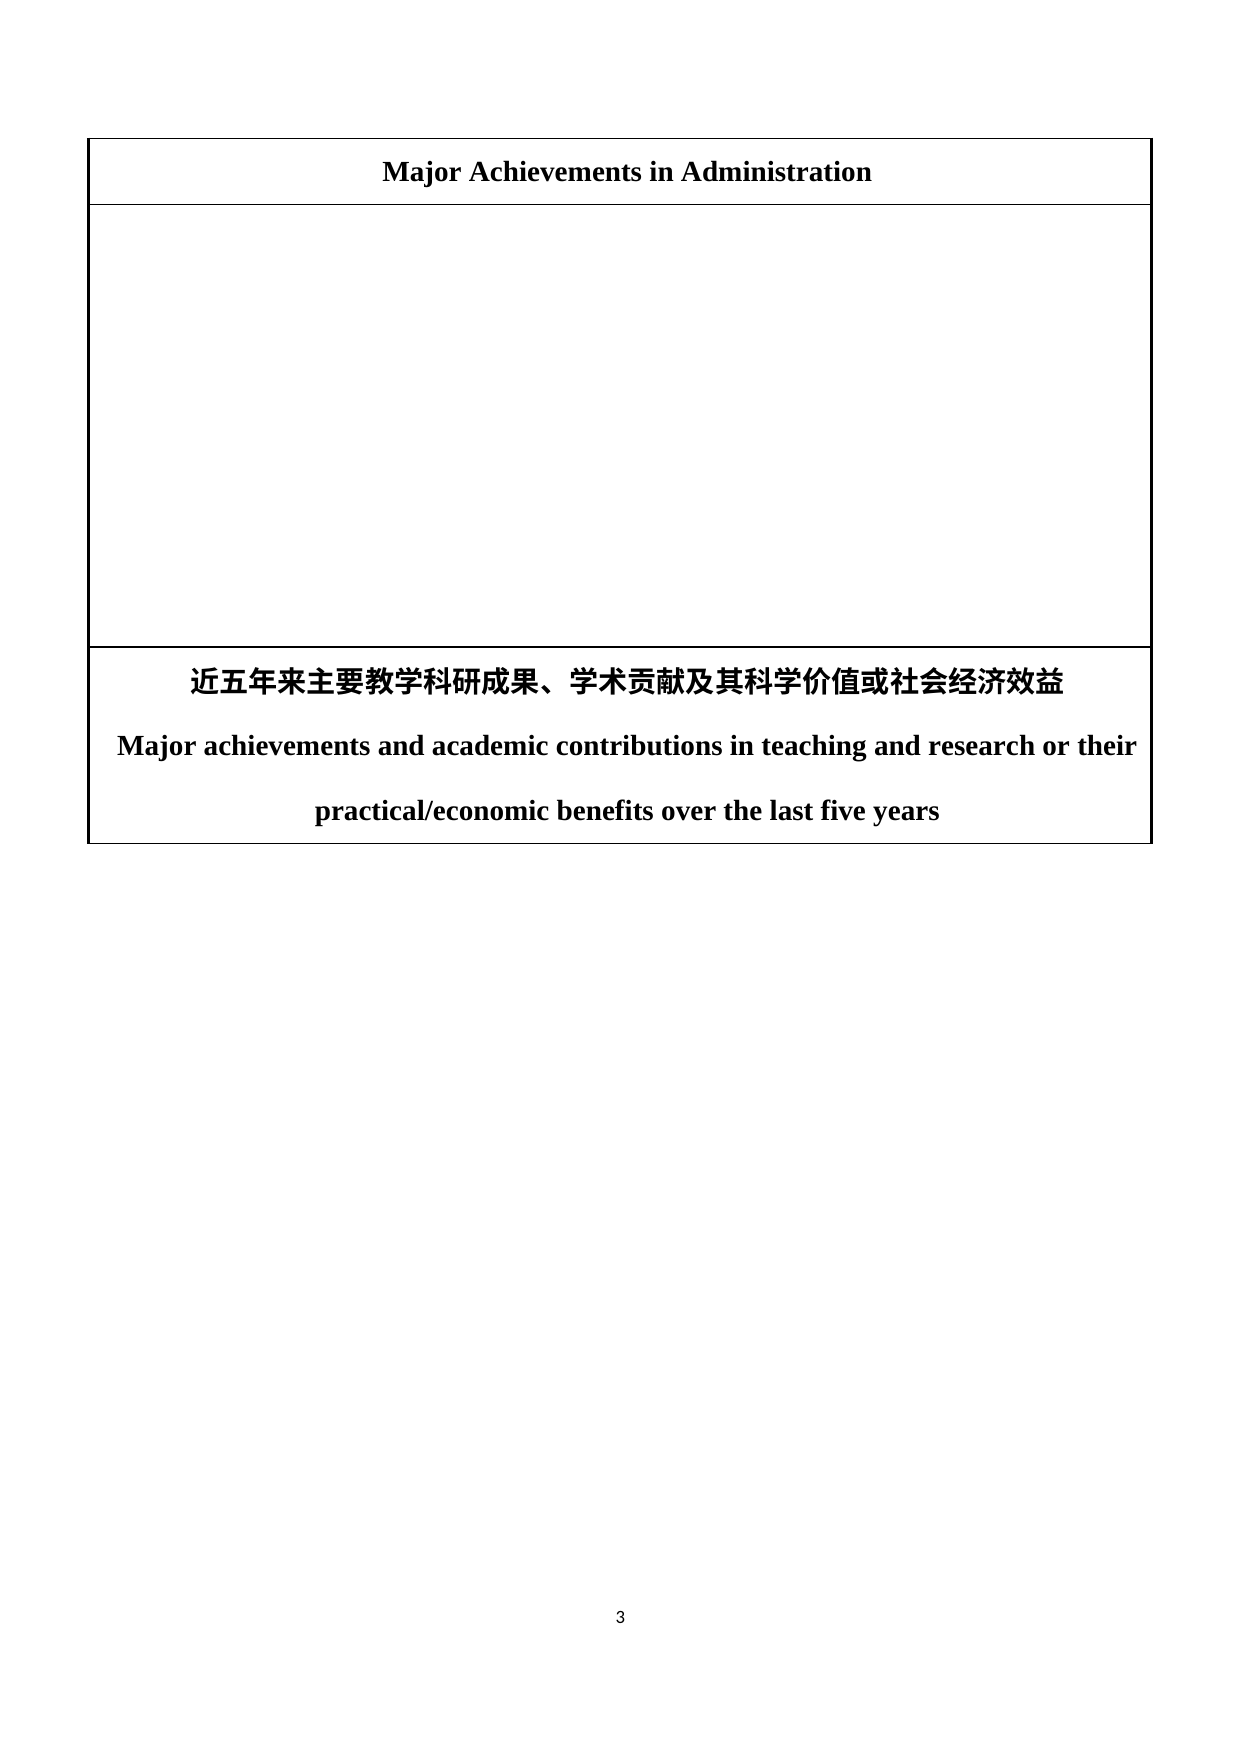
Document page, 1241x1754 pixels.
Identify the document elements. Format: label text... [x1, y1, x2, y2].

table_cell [90, 139, 1150, 204]
table_cell 近五年来主要教学科研成果、学术贡献及其科学价值或社会经济效益 Major achievements and academic contributions in teaching and research or their practical/economic benefits over the last five years [90, 648, 1150, 842]
table_cell [90, 205, 1150, 646]
